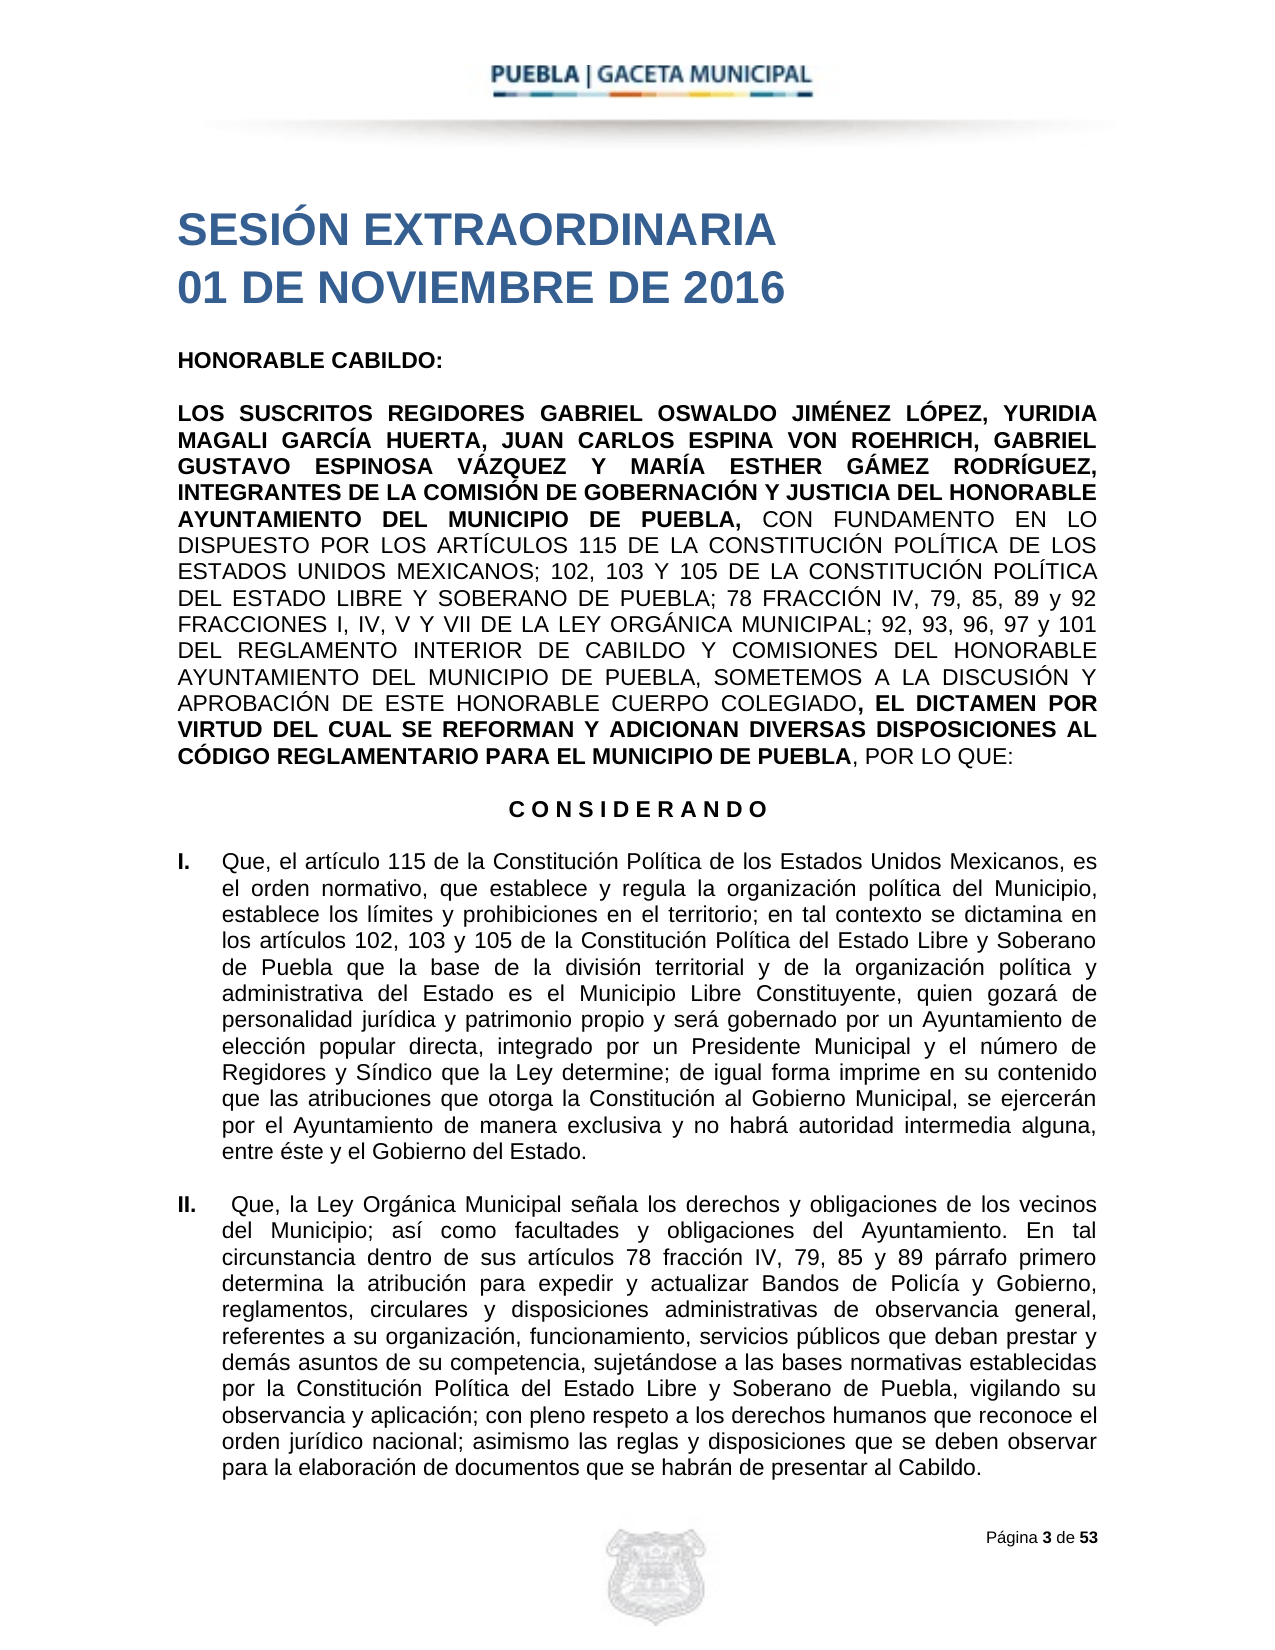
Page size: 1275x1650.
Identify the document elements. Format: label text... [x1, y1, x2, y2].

list Que, el artículo 115 de la Constitución Política de los Estados Unidos Mexicanos, es el orden normativo, que establece y regula la organización política del Municipio, establece los límites y prohibiciones en el territorio; en tal contexto se dictamina en los artículos 102, 103 y 105 de la Constitución Política del Estado Libre y Soberano de Puebla que la base de la división territorial y de la organización política y administrativa del Estado es el Municipio Libre Constituyente, quien gozará de personalidad jurídica y patrimonio propio y será gobernado por un Ayuntamiento de elección popular directa, integrado por un Presidente Municipal y el número de Regidores y Síndico que la Ley determine; de igual forma imprime en su contenido que las atribuciones que otorga la Constitución al Gobierno Municipal, se ejercerán por el Ayuntamiento de manera exclusiva y no habrá autoridad intermedia alguna, entre éste y el Gobierno del Estado. [177, 848, 1098, 1164]
text C O N S I D E R A N D O [177, 796, 1098, 822]
text SESIÓN EXTRAORDINARIA [177, 203, 1098, 255]
picture [202, 65, 1120, 1626]
list Que, la Ley Orgánica Municipal señala los derechos y obligaciones de los vecinos del Municipio; así como facultades y obligaciones del Ayuntamiento. En tal circunstancia dentro de sus artículos 78 fracción IV, 79, 85 y 89 párrafo primero determina la atribución para expedir y actualizar Bandos de Policía y Gobierno, reglamentos, circulares y disposiciones administrativas de observancia general, referentes a su organización, funcionamiento, servicios públicos que deban prestar y demás asuntos de su competencia, sujetándose a las bases normativas establecidas por la Constitución Política del Estado Libre y Soberano de Puebla, vigilando su observancia y aplicación; con pleno respeto a los derechos humanos que reconoce el orden jurídico nacional; asimismo las reglas y disposiciones que se deben observar para la elaboración de documentos que se habrán de presentar al Cabildo. [177, 1191, 1098, 1481]
text 01 DE NOVIEMBRE DE 2016 [177, 261, 1098, 313]
text HONORABLE CABILDO: [177, 347, 1098, 374]
text LOS SUSCRITOS REGIDORES GABRIEL OSWALDO JIMÉNEZ LÓPEZ, YURIDIA MAGALI GARCÍA HUERTA, JUAN CARLOS ESPINA VON ROEHRICH, GABRIEL GUSTAVO ESPINOSA VÁZQUEZ Y MARÍA ESTHER GÁMEZ RODRÍGUEZ, INTEGRANTES DE LA COMISIÓN DE GOBERNACIÓN Y JUSTICIA DEL HONORABLE AYUNTAMIENTO DEL MUNICIPIO DE PUEBLA, CON FUNDAMENTO EN LO DISPUESTO POR LOS ARTÍCULOS 115 DE LA CONSTITUCIÓN POLÍTICA DE LOS ESTADOS UNIDOS MEXICANOS; 102, 103 Y 105 DE LA CONSTITUCIÓN POLÍTICA DEL ESTADO LIBRE Y SOBERANO DE PUEBLA; 78 FRACCIÓN IV, 79, 85, 89 y 92 FRACCIONES I, IV, V Y VII DE LA LEY ORGÁNICA MUNICIPAL; 92, 93, 96, 97 y 101 DEL REGLAMENTO INTERIOR DE CABILDO Y COMISIONES DEL HONORABLE AYUNTAMIENTO DEL MUNICIPIO DE PUEBLA, SOMETEMOS A LA DISCUSIÓN Y APROBACIÓN DE ESTE HONORABLE CUERPO COLEGIADO, EL DICTAMEN POR VIRTUD DEL CUAL SE REFORMAN Y ADICIONAN DIVERSAS DISPOSICIONES AL CÓDIGO REGLAMENTARIO PARA EL MUNICIPIO DE PUEBLA, POR LO QUE: [177, 400, 1098, 769]
